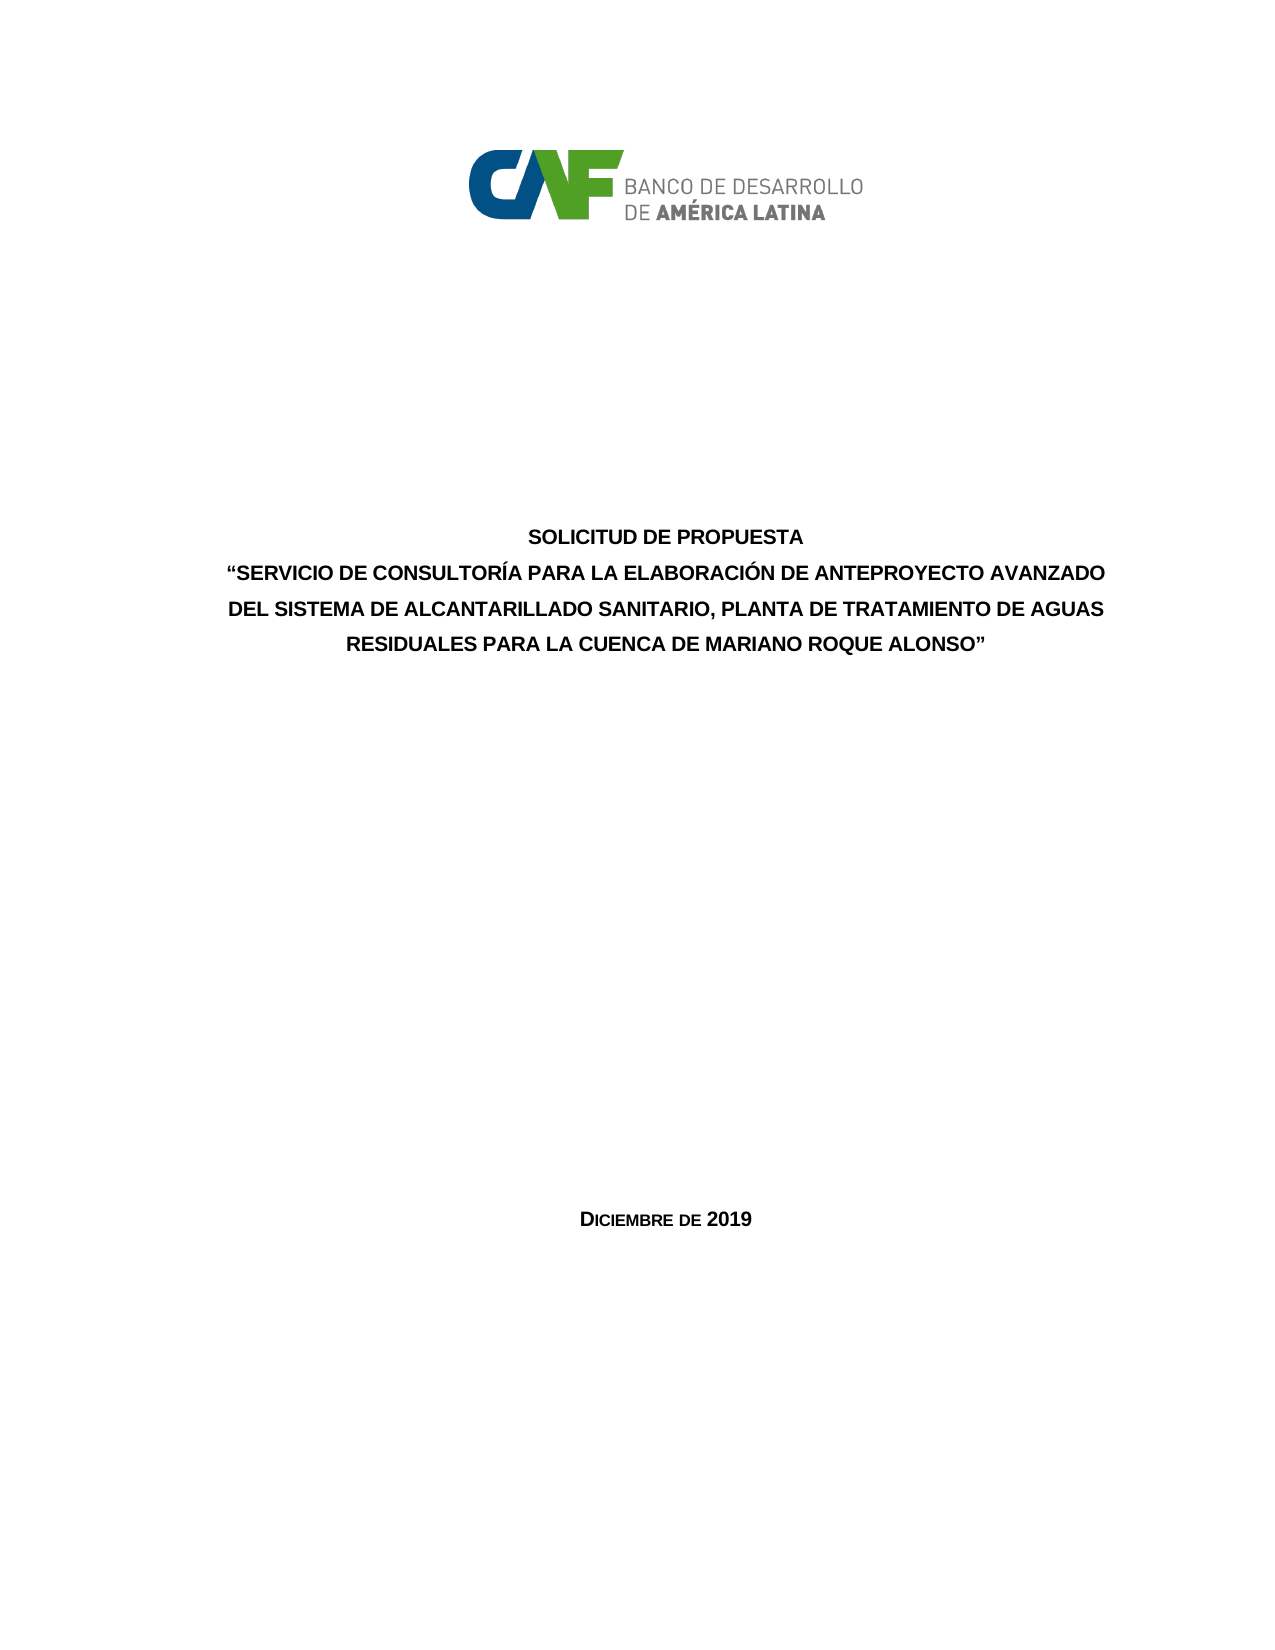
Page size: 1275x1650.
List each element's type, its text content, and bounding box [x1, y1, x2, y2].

text SOLICITUD DE PROPUESTA [207, 524, 1125, 548]
text “SERVICIO DE CONSULTORÍA PARA LA ELABORACIÓN DE ANTEPROYECTO AVANZADO DEL SISTEMA DE ALCANTARILLADO SANITARIO, PLANTA DE TRATAMIENTO DE AGUAS RESIDUALES PARA LA CUENCA DE MARIANO ROQUE ALONSO” [207, 560, 1125, 656]
picture [469, 150, 869, 225]
text Diciembre de 2019 [207, 1207, 1125, 1231]
